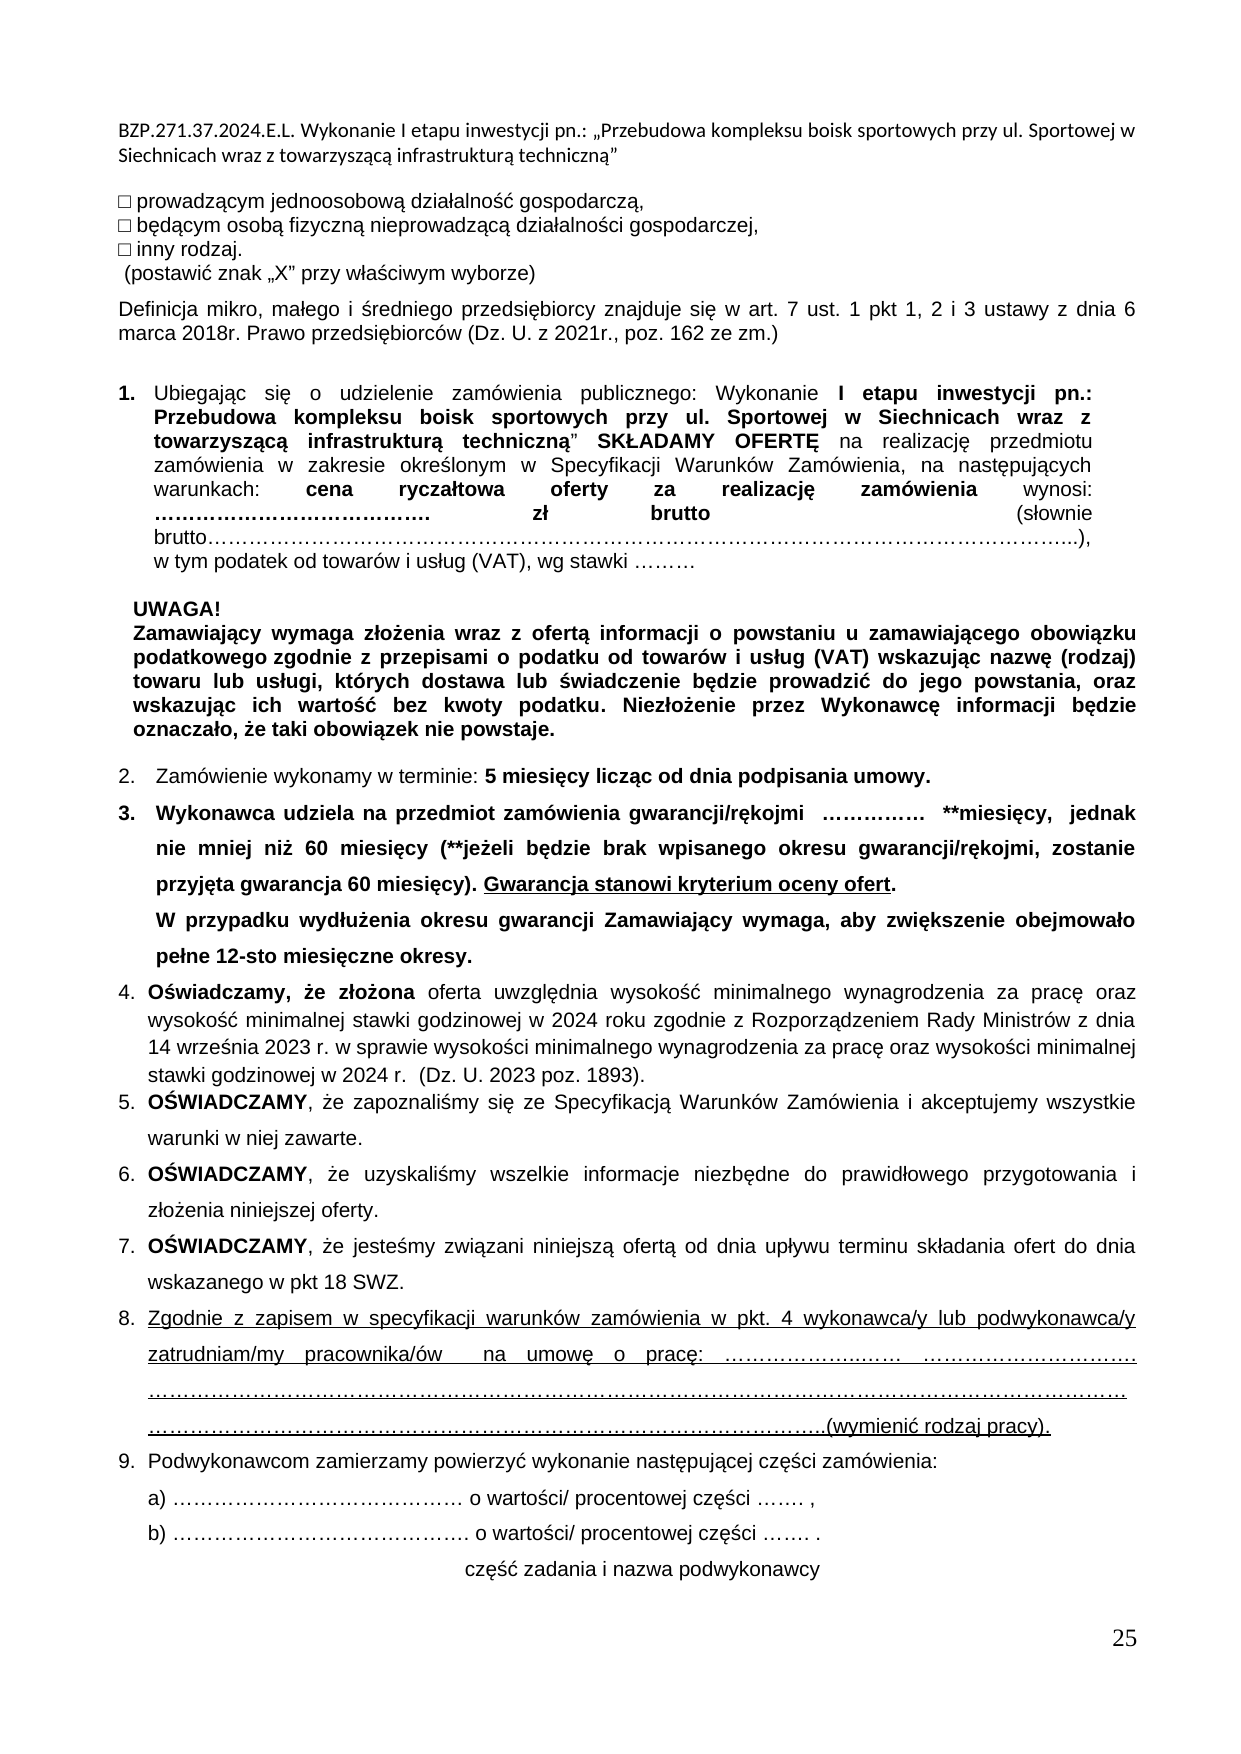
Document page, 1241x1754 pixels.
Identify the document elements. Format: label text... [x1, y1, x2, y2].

list Zgodnie z zapisem w specyfikacji warunków zamówienia w pkt. 4 wykonawca/y lub podwykonawca/y zatrudniam/my pracownika/ów na umowę o pracę: ………………..…… ………………………….…………………………………………………………………………………………………………………………………………………………………………………………………………………..(wymienić rodzaj pracy). [118, 1306, 1137, 1437]
text W przypadku wydłużenia okresu gwarancji Zamawiający wymaga, aby zwiększenie obejmowało pełne 12-sto miesięczne okresy. [156, 908, 1137, 968]
text część zadania i nazwa podwykonawcy [118, 1557, 1137, 1581]
list Ubiegając się o udzielenie zamówienia publicznego: Wykonanie I etapu inwestycji pn.: Przebudowa kompleksu boisk sportowych przy ul. Sportowej w Siechnicach wraz z towarzyszącą infrastrukturą techniczną” SKŁADAMY OFERTĘ na realizację przedmiotu zamówienia w zakresie określonym w Specyfikacji Warunków Zamówienia, na następujących warunkach: cena ryczałtowa oferty za realizację zamówienia wynosi: …………………………………. zł brutto (słownie brutto……………………………………………………………………………………………………………...), w tym podatek od towarów i usług (VAT), wg stawki ……… [118, 381, 1093, 573]
list Zamawiający wymaga złożenia wraz z ofertą informacji o powstaniu u zamawiającego obowiązku podatkowego zgodnie z przepisami o podatku od towarów i usług (VAT) wskazując nazwę (rodzaj) towaru lub usługi, których dostawa lub świadczenie będzie prowadzić do jego powstania, oraz wskazując ich wartość bez kwoty podatku. Niezłożenie przez Wykonawcę informacji będzie oznaczało, że taki obowiązek nie powstaje. [133, 621, 1137, 740]
list OŚWIADCZAMY, że uzyskaliśmy wszelkie informacje niezbędne do prawidłowego przygotowania i złożenia niniejszej oferty. [118, 1162, 1137, 1222]
list UWAGA! [133, 597, 1137, 621]
list Oświadczamy, że złożona oferta uwzględnia wysokość minimalnego wynagrodzenia za pracę oraz wysokość minimalnej stawki godzinowej w 2024 roku zgodnie z Rozporządzeniem Rady Ministrów z dnia 14 września 2023 r. w sprawie wysokości minimalnego wynagrodzenia za pracę oraz wysokości minimalnej stawki godzinowej w 2024 r. (Dz. U. 2023 poz. 1893). [118, 980, 1137, 1086]
text Definicja mikro, małego i średniego przedsiębiorcy znajduje się w art. 7 ust. 1 pkt 1, 2 i 3 ustawy z dnia 6 marca 2018r. Prawo przedsiębiorców (Dz. U. z 2021r., poz. 162 ze zm.) [118, 297, 1137, 345]
list Podwykonawcom zamierzamy powierzyć wykonanie następującej części zamówienia: [118, 1449, 1137, 1473]
text b) ……………………………………. o wartości/ procentowej części ……. . [118, 1521, 1137, 1545]
list OŚWIADCZAMY, że zapoznaliśmy się ze Specyfikacją Warunków Zamówienia i akceptujemy wszystkie warunki w niej zawarte. [118, 1090, 1137, 1150]
text □ prowadzącym jednoosobową działalność gospodarczą, [118, 189, 1137, 213]
text a) …………………………………… o wartości/ procentowej części ……. , [118, 1485, 1137, 1509]
list OŚWIADCZAMY, że jesteśmy związani niniejszą ofertą od dnia upływu terminu składania ofert do dnia wskazanego w pkt 18 SWZ. [118, 1234, 1137, 1294]
text (postawić znak „X” przy właściwym wyborze) [118, 261, 1137, 285]
text □ będącym osobą fizyczną nieprowadzącą działalności gospodarczej, [118, 213, 1137, 237]
list Zamówienie wykonamy w terminie: 5 miesięcy licząc od dnia podpisania umowy. [118, 764, 1137, 788]
list Wykonawca udziela na przedmiot zamówienia gwarancji/rękojmi …………… **miesięcy, jednak nie mniej niż 60 miesięcy (**jeżeli będzie brak wpisanego okresu gwarancji/rękojmi, zostanie przyjęta gwarancja 60 miesięcy). Gwarancja stanowi kryterium oceny ofert. [118, 800, 1137, 896]
text □ inny rodzaj. [118, 237, 1137, 261]
